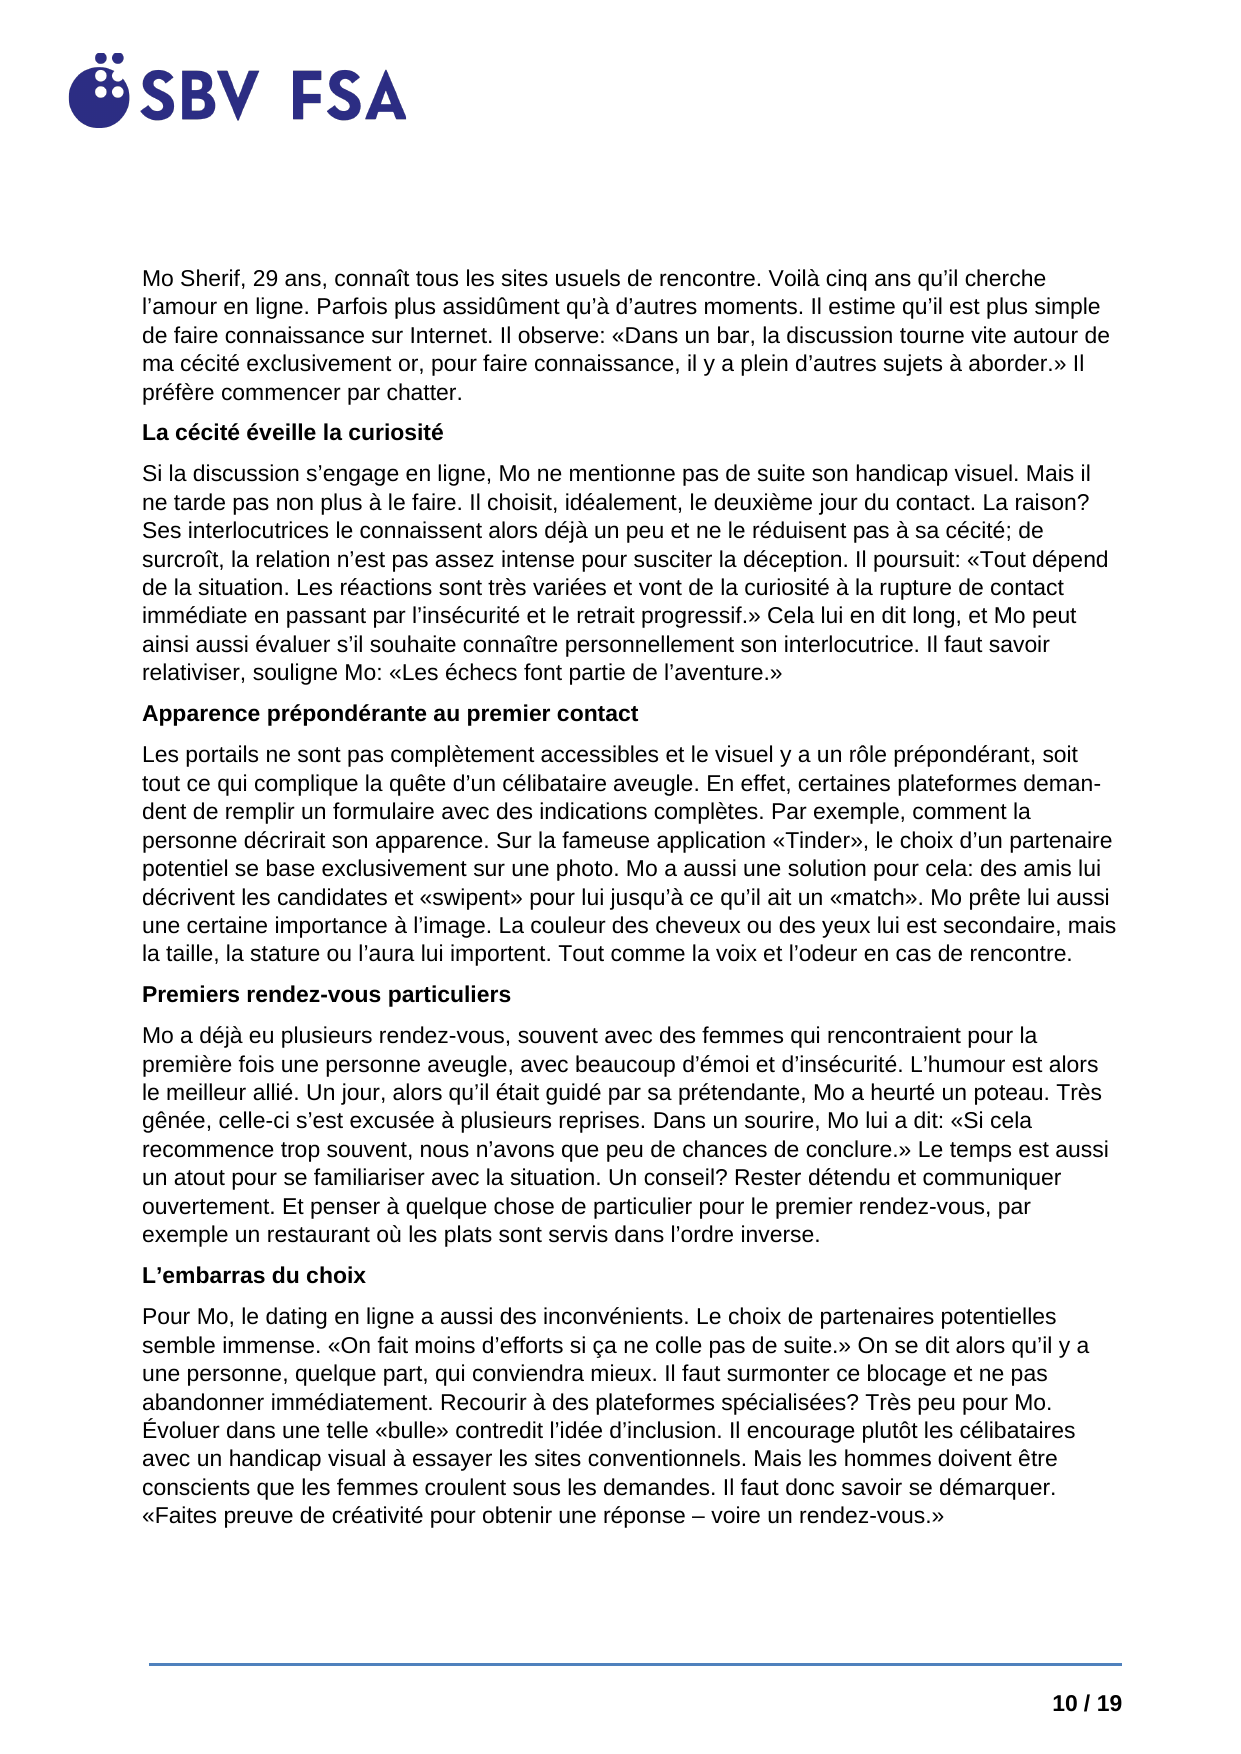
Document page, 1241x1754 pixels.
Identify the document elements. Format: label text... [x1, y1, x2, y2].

picture [68, 53, 407, 128]
text Mo a déjà eu plusieurs rendez-vous, souvent avec des femmes qui rencontraient pour la première fois une personne aveugle, avec beaucoup d’émoi et d’insécurité. L’humour est alors le meilleur allié. Un jour, alors qu’il était guidé par sa prétendante, Mo a heurté un poteau. Très gênée, celle-ci s’est excusée à plusieurs reprises. Dans un sourire, Mo lui a dit: «Si cela recommence trop souvent, nous n’avons que peu de chances de conclure.» Le temps est aussi un atout pour se familiariser avec la situation. Un conseil? Rester détendu et communiquer ouvertement. Et penser à quelque chose de particulier pour le premier rendez-vous, par exemple un restaurant où les plats sont servis dans l’ordre inverse. [142, 1022, 1122, 1248]
text Les portails ne sont pas complètement accessibles et le visuel y a un rôle prépondérant, soit tout ce qui complique la quête d’un célibataire aveugle. En effet, certaines plateformes deman-dent de remplir un formulaire avec des indications complètes. Par exemple, comment la personne décrirait son apparence. Sur la fameuse application «Tinder», le choix d’un partenaire potentiel se base exclusivement sur une photo. Mo a aussi une solution pour cela: des amis lui décrivent les candidates et «swipent» pour lui jusqu’à ce qu’il ait un «match». Mo prête lui aussi une certaine importance à l’image. La couleur des cheveux ou des yeux lui est secondaire, mais la taille, la stature ou l’aura lui importent. Tout comme la voix et l’odeur en cas de rencontre. [142, 741, 1122, 967]
subtitle La cécité éveille la curiosité [142, 419, 1122, 446]
text Si la discussion s’engage en ligne, Mo ne mentionne pas de suite son handicap visuel. Mais il ne tarde pas non plus à le faire. Il choisit, idéalement, le deuxième jour du contact. La raison? Ses interlocutrices le connaissent alors déjà un peu et ne le réduisent pas à sa cécité; de surcroît, la relation n’est pas assez intense pour susciter la déception. Il poursuit: «Tout dépend de la situation. Les réactions sont très variées et vont de la curiosité à la rupture de contact immédiate en passant par l’insécurité et le retrait progressif.» Cela lui en dit long, et Mo peut ainsi aussi évaluer s’il souhaite connaître personnellement son interlocutrice. Il faut savoir relativiser, souligne Mo: «Les échecs font partie de l’aventure.» [142, 460, 1122, 686]
subtitle Apparence prépondérante au premier contact [142, 700, 1122, 727]
text Mo Sherif, 29 ans, connaît tous les sites usuels de rencontre. Voilà cinq ans qu’il cherche l’amour en ligne. Parfois plus assidûment qu’à d’autres moments. Il estime qu’il est plus simple de faire connaissance sur Internet. Il observe: «Dans un bar, la discussion tourne vite autour de ma cécité exclusivement or, pour faire connaissance, il y a plein d’autres sujets à aborder.» Il préfère commencer par chatter. [142, 265, 1122, 405]
subtitle L’embarras du choix [142, 1262, 1122, 1288]
subtitle Premiers rendez-vous particuliers [142, 981, 1122, 1008]
text Pour Mo, le dating en ligne a aussi des inconvénients. Le choix de partenaires potentielles semble immense. «On fait moins d’efforts si ça ne colle pas de suite.» On se dit alors qu’il y a une personne, quelque part, qui conviendra mieux. Il faut surmonter ce blocage et ne pas abandonner immédiatement. Recourir à des plateformes spécialisées? Très peu pour Mo. Évoluer dans une telle «bulle» contredit l’idée d’inclusion. Il encourage plutôt les célibataires avec un handicap visual à essayer les sites conventionnels. Mais les hommes doivent être conscients que les femmes croulent sous les demandes. Il faut donc savoir se démarquer. «Faites preuve de créativité pour obtenir une réponse – voire un rendez-vous.» [142, 1303, 1122, 1528]
